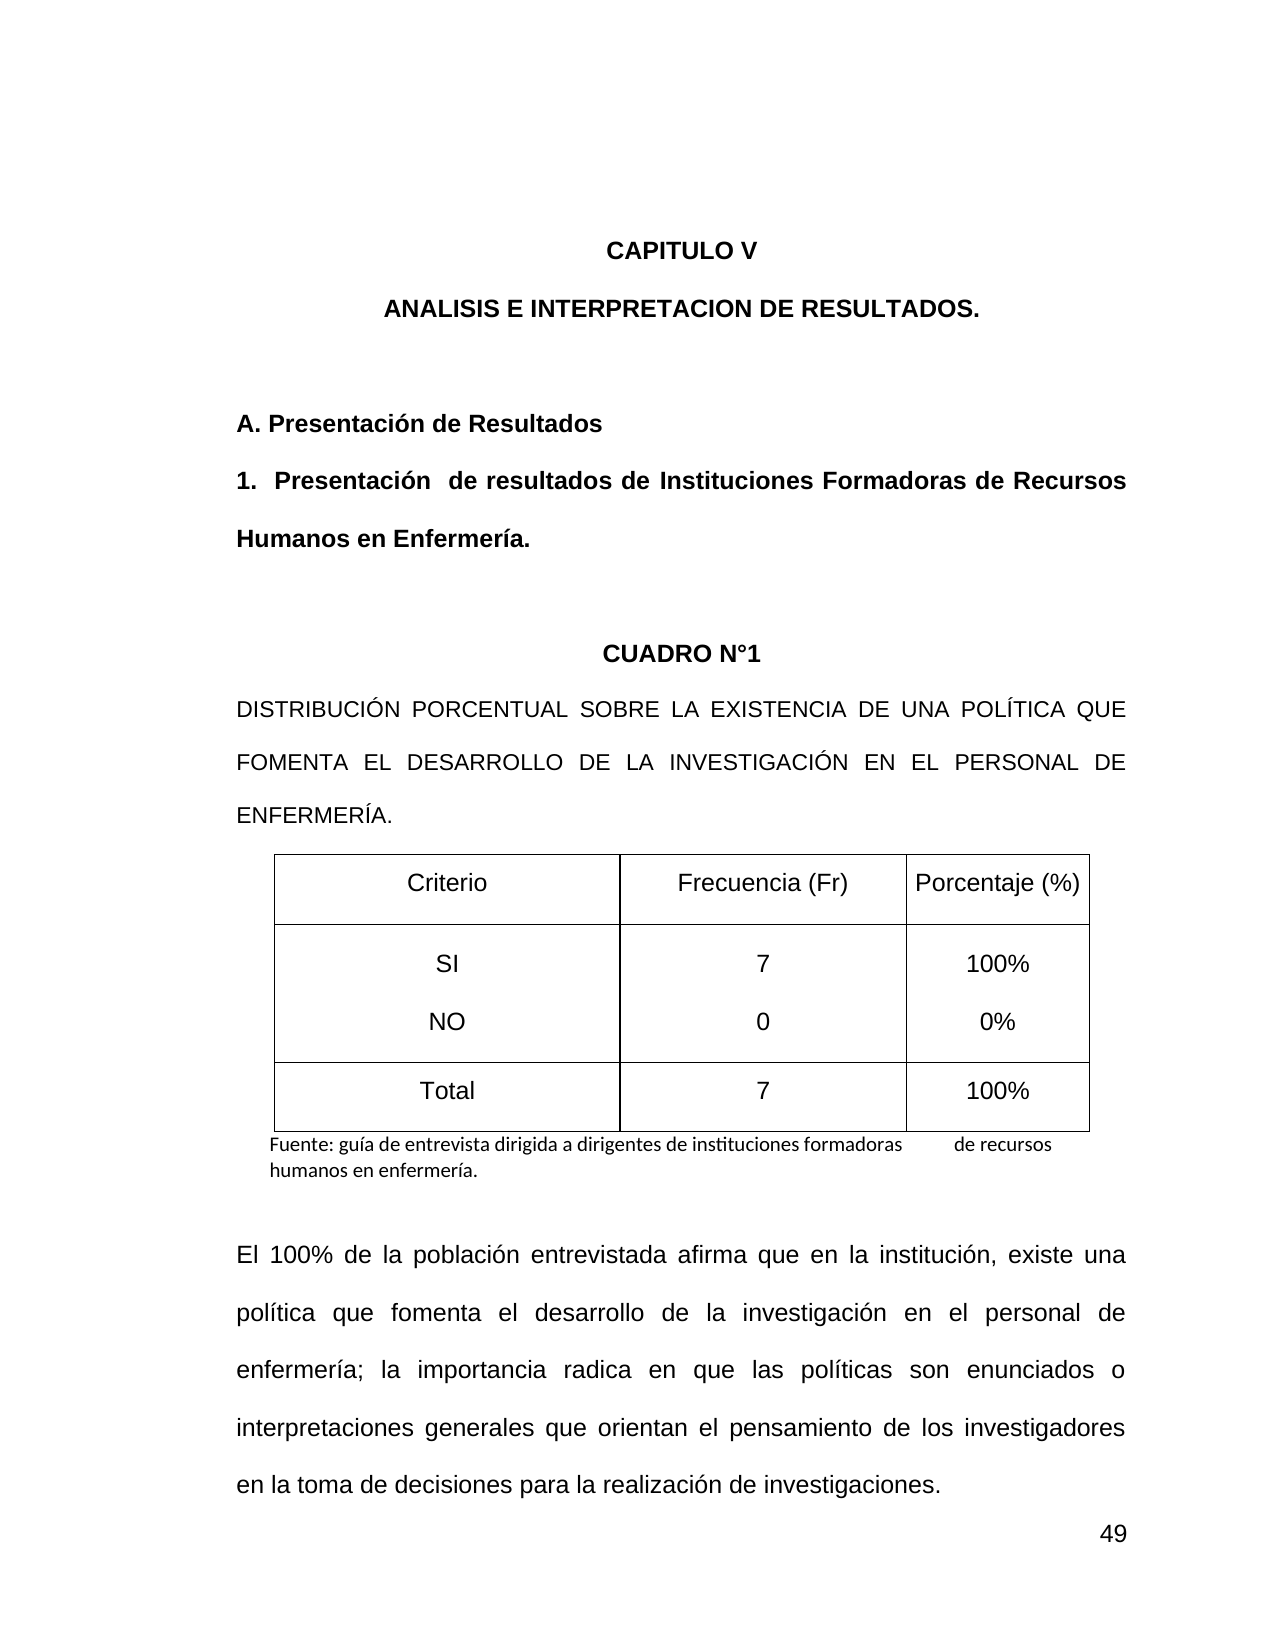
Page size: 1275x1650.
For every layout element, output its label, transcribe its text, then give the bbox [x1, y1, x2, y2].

table_header Frecuencia (Fr) [621, 855, 906, 923]
table_cell 100% [907, 1063, 1089, 1131]
text Fuente: guía de entrevista dirigida a dirigentes de instituciones formadoras de recursos humanos en enfermería. [269, 1132, 1127, 1182]
text CUADRO N°1 [236, 639, 1127, 667]
text A. Presentación de Resultados [236, 409, 1127, 437]
table_cell 100% 0% [907, 925, 1089, 1062]
text 1. Presentación de resultados de Instituciones Formadoras de Recursos Humanos en Enfermería. [236, 466, 1127, 552]
text CAPITULO V [236, 236, 1127, 265]
text ANALISIS E INTERPRETACION DE RESULTADOS. [236, 294, 1127, 322]
text DISTRIBUCIÓN PORCENTUAL SOBRE LA EXISTENCIA DE UNA POLÍTICA QUE FOMENTA EL DESARROLLO DE LA INVESTIGACIÓN EN EL PERSONAL DE ENFERMERÍA. [236, 696, 1127, 828]
text El 100% de la población entrevistada afirma que en la institución, existe una política que fomenta el desarrollo de la investigación en el personal de enfermería; la importancia radica en que las políticas son enunciados o interpretaciones generales que orientan el pensamiento de los investigadores en la toma de decisiones para la realización de investigaciones. [236, 1240, 1127, 1499]
table_cell 7 0 [621, 925, 906, 1062]
table_cell Total [275, 1063, 619, 1131]
table_header Porcentaje (%) [907, 855, 1089, 923]
table_cell 7 [621, 1063, 906, 1131]
table_cell SI NO [275, 925, 619, 1062]
table_header Criterio [275, 855, 619, 923]
